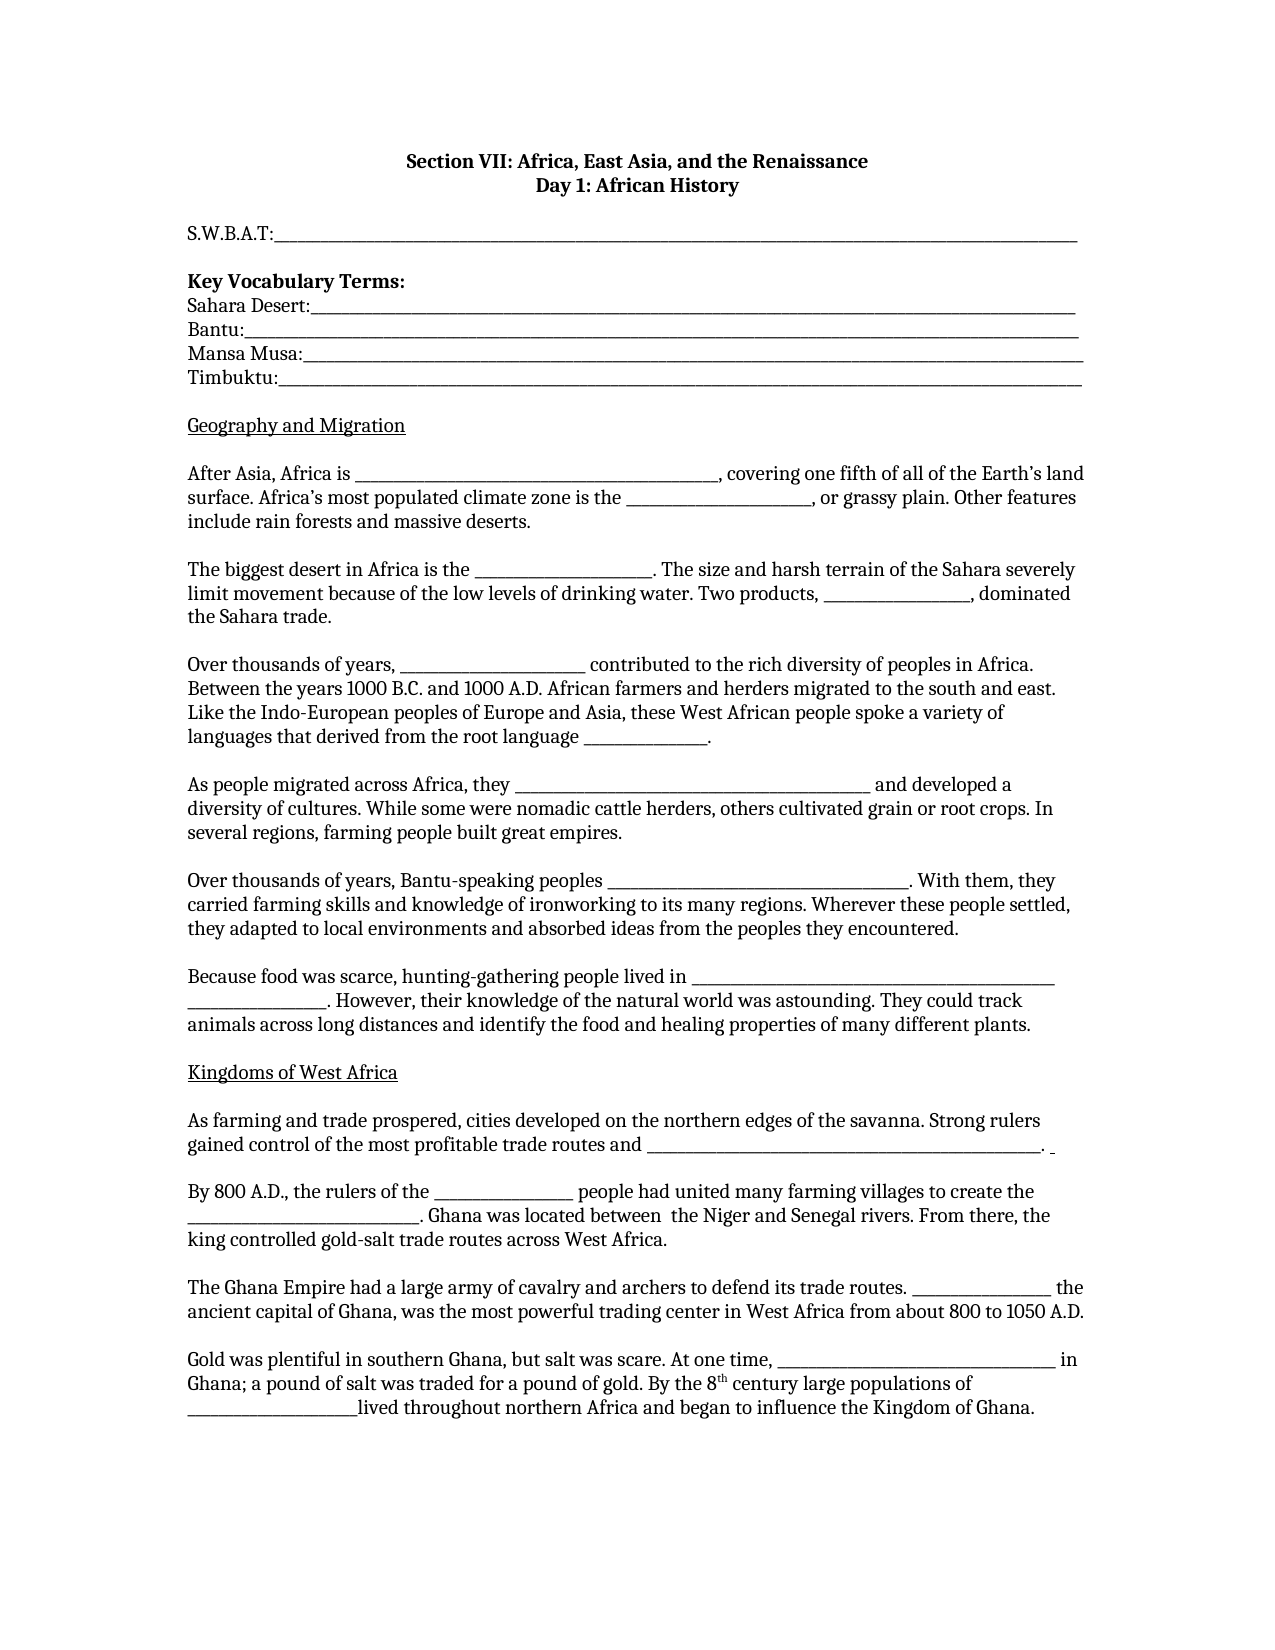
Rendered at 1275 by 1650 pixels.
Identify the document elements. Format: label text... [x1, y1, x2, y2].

text Because food was scarce, hunting-gathering people lived in _______________________________________________ [187, 964, 1087, 988]
text As people migrated across Africa, they ______________________________________________ and developed a diversity of cultures. While some were nomadic cattle herders, others cultivated grain or root crops. In several regions, farming people built great empires. [187, 773, 1087, 845]
text The biggest desert in Africa is the _______________________. The size and harsh terrain of the Sahara severely limit movement because of the low levels of drinking water. Two products, ___________________, dominated the Sahara trade. [187, 557, 1087, 629]
text Mansa Musa:_____________________________________________________________________________________________________ [187, 342, 1087, 366]
text Bantu:____________________________________________________________________________________________________________ [187, 318, 1087, 342]
text Over thousands of years, ________________________ contributed to the rich diversity of peoples in Africa. Between the years 1000 B.C. and 1000 A.D. African farmers and herders migrated to the south and east. Like the Indo-European peoples of Europe and Asia, these West African people spoke a variety of languages that derived from the root language ________________. [187, 653, 1087, 749]
text Key Vocabulary Terms: [187, 270, 1087, 294]
text Geography and Migration [187, 413, 1087, 437]
text Timbuktu:________________________________________________________________________________________________________ [187, 366, 1087, 389]
text Over thousands of years, Bantu-speaking peoples _______________________________________. With them, they carried farming skills and knowledge of ironworking to its many regions. Wherever these people settled, they adapted to local environments and absorbed ideas from the peoples they encountered. [187, 869, 1087, 941]
text Gold was plentiful in southern Ghana, but salt was scare. At one time, ____________________________________ in Ghana; a pound of salt was traded for a pound of gold. By the 8th century large populations of ______________________lived throughout northern Africa and began to influence the Kingdom of Ghana. [187, 1348, 1087, 1420]
text __________________. However, their knowledge of the natural world was astounding. They could track animals across long distances and identify the food and healing properties of many different plants. [187, 988, 1087, 1036]
text S.W.B.A.T:________________________________________________________________________________________________________ [187, 222, 1087, 246]
text Day 1: African History [187, 174, 1087, 198]
text As farming and trade prospered, cities developed on the northern edges of the savanna. Strong rulers gained control of the most profitable trade routes and ___________________________________________________. [187, 1108, 1087, 1156]
text Kingdoms of West Africa [187, 1060, 1087, 1084]
text By 800 A.D., the rulers of the __________________ people had united many farming villages to create the ______________________________. Ghana was located between the Niger and Senegal rivers. From there, the king controlled gold-salt trade routes across West Africa. [187, 1180, 1087, 1252]
text Sahara Desert:___________________________________________________________________________________________________ [187, 294, 1087, 318]
text Section VII: Africa, East Asia, and the Renaissance [187, 150, 1087, 174]
text After Asia, Africa is _______________________________________________, covering one fifth of all of the Earth’s land surface. Africa’s most populated climate zone is the ________________________, or grassy plain. Other features include rain forests and massive deserts. [187, 461, 1087, 533]
text The Ghana Empire had a large army of cavalry and archers to defend its trade routes. __________________ the ancient capital of Ghana, was the most powerful trading center in West Africa from about 800 to 1050 A.D. [187, 1276, 1087, 1324]
